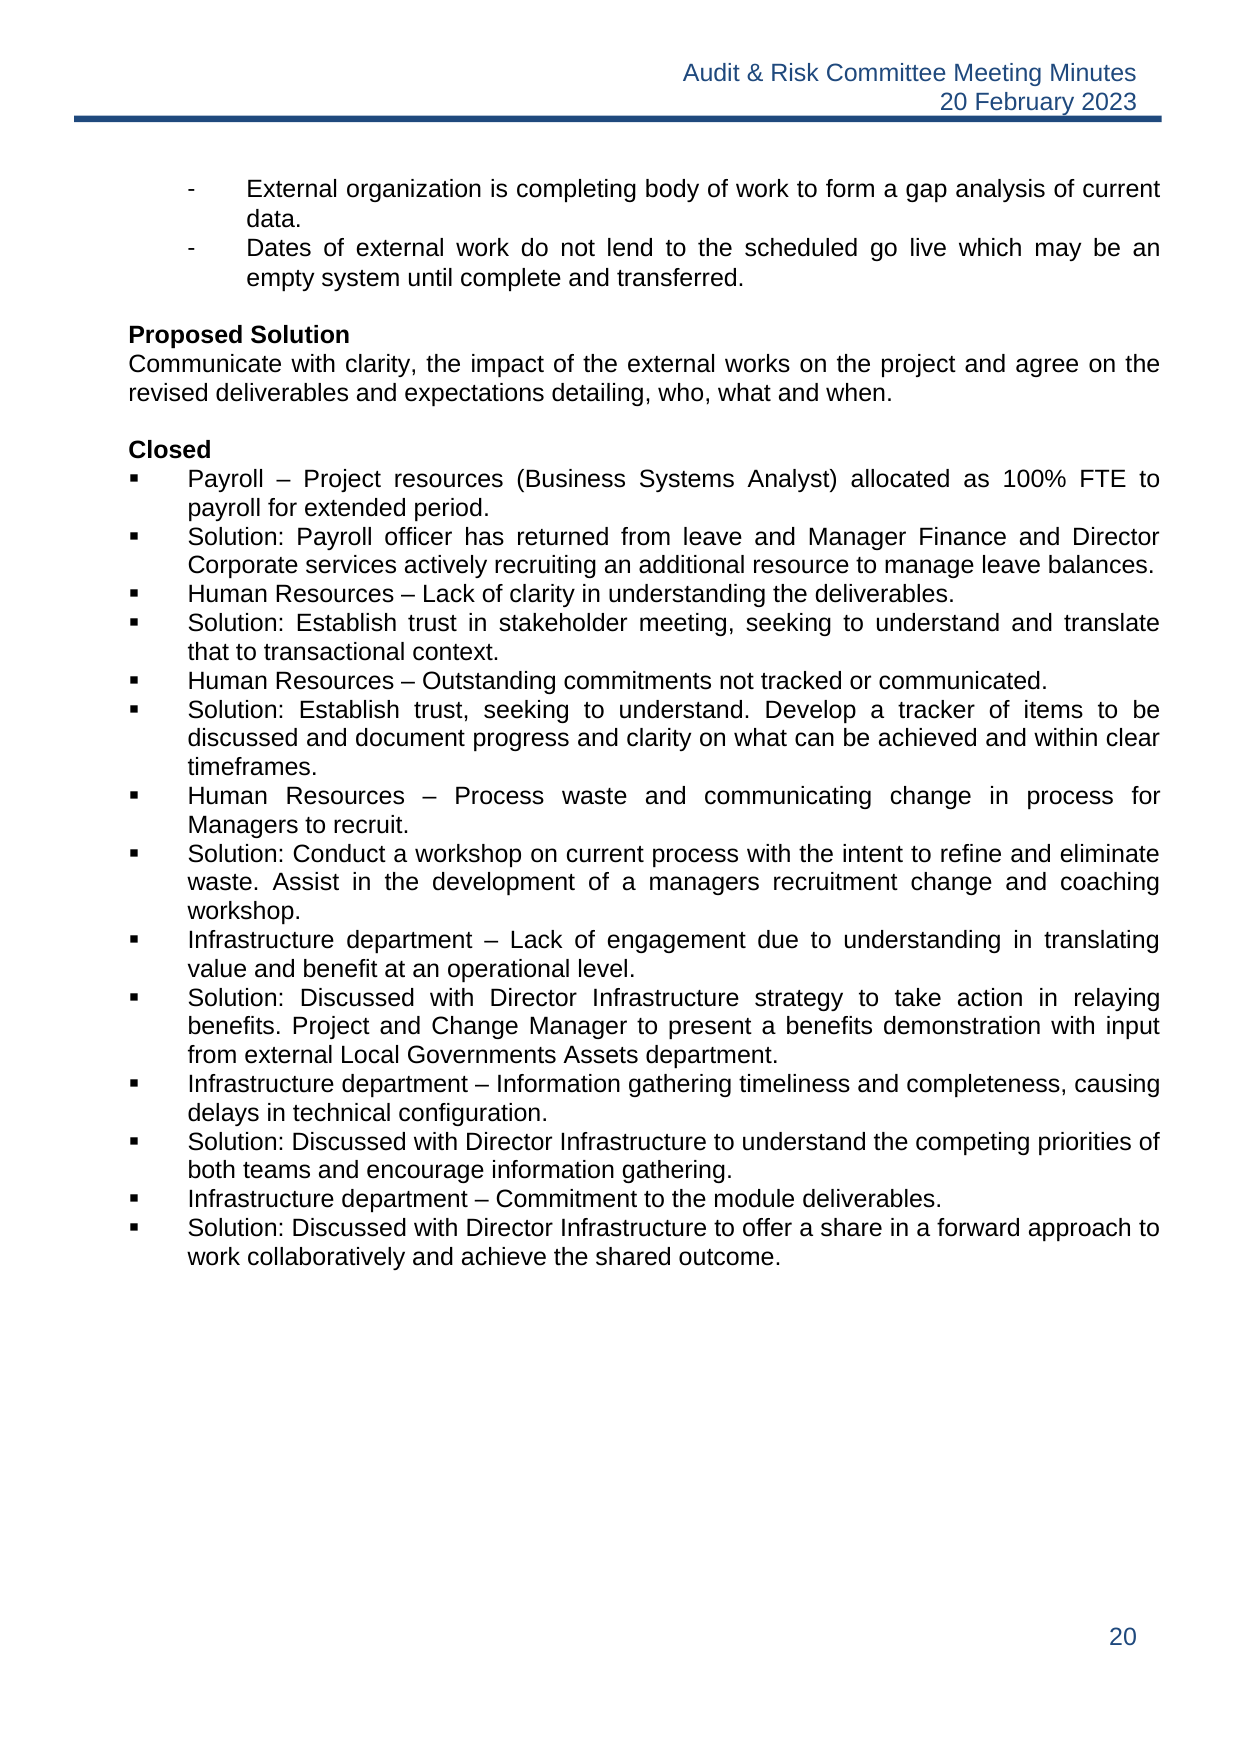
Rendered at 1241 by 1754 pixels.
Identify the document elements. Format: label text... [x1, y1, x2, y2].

list Human Resources – Outstanding commitments not tracked or communicated. [128, 666, 1162, 694]
list Infrastructure department – Commitment to the module deliverables. [128, 1184, 1162, 1213]
list Dates of external work do not lend to the scheduled go live which may be an empty system until complete and transferred. [187, 232, 1162, 292]
text Closed [128, 435, 1162, 464]
text Communicate with clarity, the impact of the external works on the project and agree on the revised deliverables and expectations detailing, who, what and when. [128, 349, 1162, 407]
text Proposed Solution [128, 320, 1162, 349]
list Payroll – Project resources (Business Systems Analyst) allocated as 100% FTE to payroll for extended period. [128, 464, 1162, 522]
list Solution: Establish trust, seeking to understand. Develop a tracker of items to be discussed and document progress and clarity on what can be achieved and within clear timeframes. [128, 694, 1162, 781]
list Solution: Discussed with Director Infrastructure strategy to take action in relaying benefits. Project and Change Manager to present a benefits demonstration with input from external Local Governments Assets department. [128, 982, 1162, 1069]
list Solution: Establish trust in stakeholder meeting, seeking to understand and translate that to transactional context. [128, 608, 1162, 666]
list Infrastructure department – Lack of engagement due to understanding in translating value and benefit at an operational level. [128, 925, 1162, 982]
list Solution: Discussed with Director Infrastructure to offer a share in a forward approach to work collaboratively and achieve the shared outcome. [128, 1213, 1162, 1271]
list Infrastructure department – Information gathering timeliness and completeness, causing delays in technical configuration. [128, 1069, 1162, 1126]
list Solution: Payroll officer has returned from leave and Manager Finance and Director Corporate services actively recruiting an additional resource to manage leave balances. [128, 522, 1162, 579]
list Human Resources – Process waste and communicating change in process for Managers to recruit. [128, 781, 1162, 838]
list Solution: Conduct a workshop on current process with the intent to refine and eliminate waste. Assist in the development of a managers recruitment change and coaching workshop. [128, 838, 1162, 925]
list External organization is completing body of work to form a gap analysis of current data. [187, 173, 1162, 232]
list Human Resources – Lack of clarity in understanding the deliverables. [128, 579, 1162, 608]
list Solution: Discussed with Director Infrastructure to understand the competing priorities of both teams and encourage information gathering. [128, 1126, 1162, 1184]
